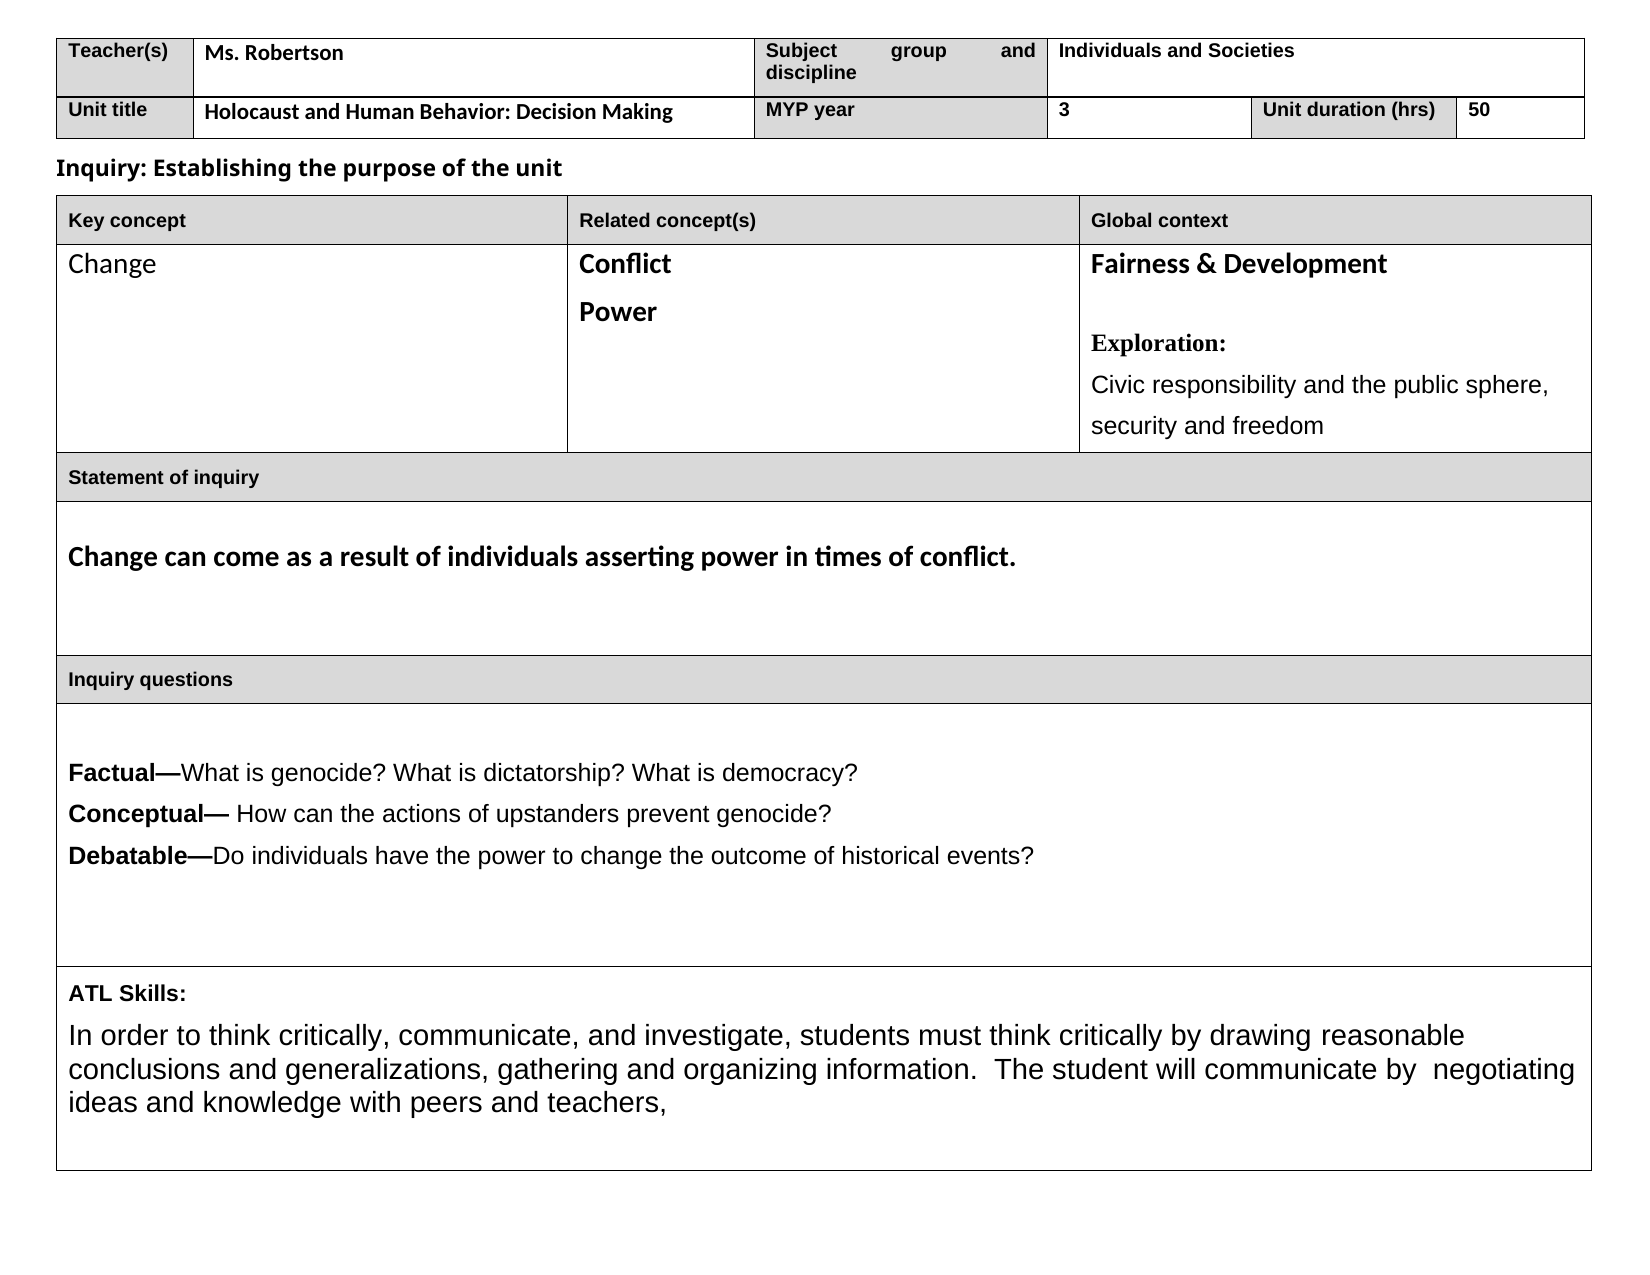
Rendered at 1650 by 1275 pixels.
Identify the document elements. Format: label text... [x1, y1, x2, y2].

table_header Teacher(s) [57, 39, 193, 96]
table_header Related concept(s) [568, 196, 1079, 244]
table_cell Conflict Power [568, 245, 1079, 452]
table_cell 3 [1048, 98, 1251, 138]
table_cell Unit title [57, 98, 193, 138]
table_cell Statement of inquiry [57, 453, 1591, 501]
table_header Key concept [57, 196, 567, 244]
table_cell Change can come as a result of individuals asserting power in times of conflict. [57, 502, 1591, 654]
table_cell Factual—What is genocide? What is dictatorship? What is democracy? Conceptual— How can the actions of upstanders prevent genocide? Debatable—Do individuals have the power to change the outcome of historical events? [57, 704, 1591, 966]
table_cell 50 [1457, 98, 1584, 138]
table_cell Unit duration (hrs) [1252, 98, 1456, 138]
table_cell Fairness & Development Exploration: Civic responsibility and the public sphere, security and freedom [1080, 245, 1591, 452]
table_cell Holocaust and Human Behavior: Decision Making [194, 98, 754, 138]
table_cell Change [57, 245, 567, 452]
table_header Global context [1080, 196, 1591, 244]
subtitle Inquiry: Establishing the purpose of the unit [56, 152, 1594, 183]
table_header Ms. Robertson [194, 39, 754, 96]
table_header Subject group and discipline [755, 39, 1047, 96]
table_cell MYP year [755, 98, 1047, 138]
table_cell ATL Skills: In order to think critically, communicate, and investigate, students must think critically by drawing reasonable conclusions and generalizations, gathering and organizing information. The student will communicate by negotiating ideas and knowledge with peers and teachers, [57, 967, 1591, 1170]
table_header Individuals and Societies [1048, 39, 1584, 96]
table_cell Inquiry questions [57, 656, 1591, 703]
